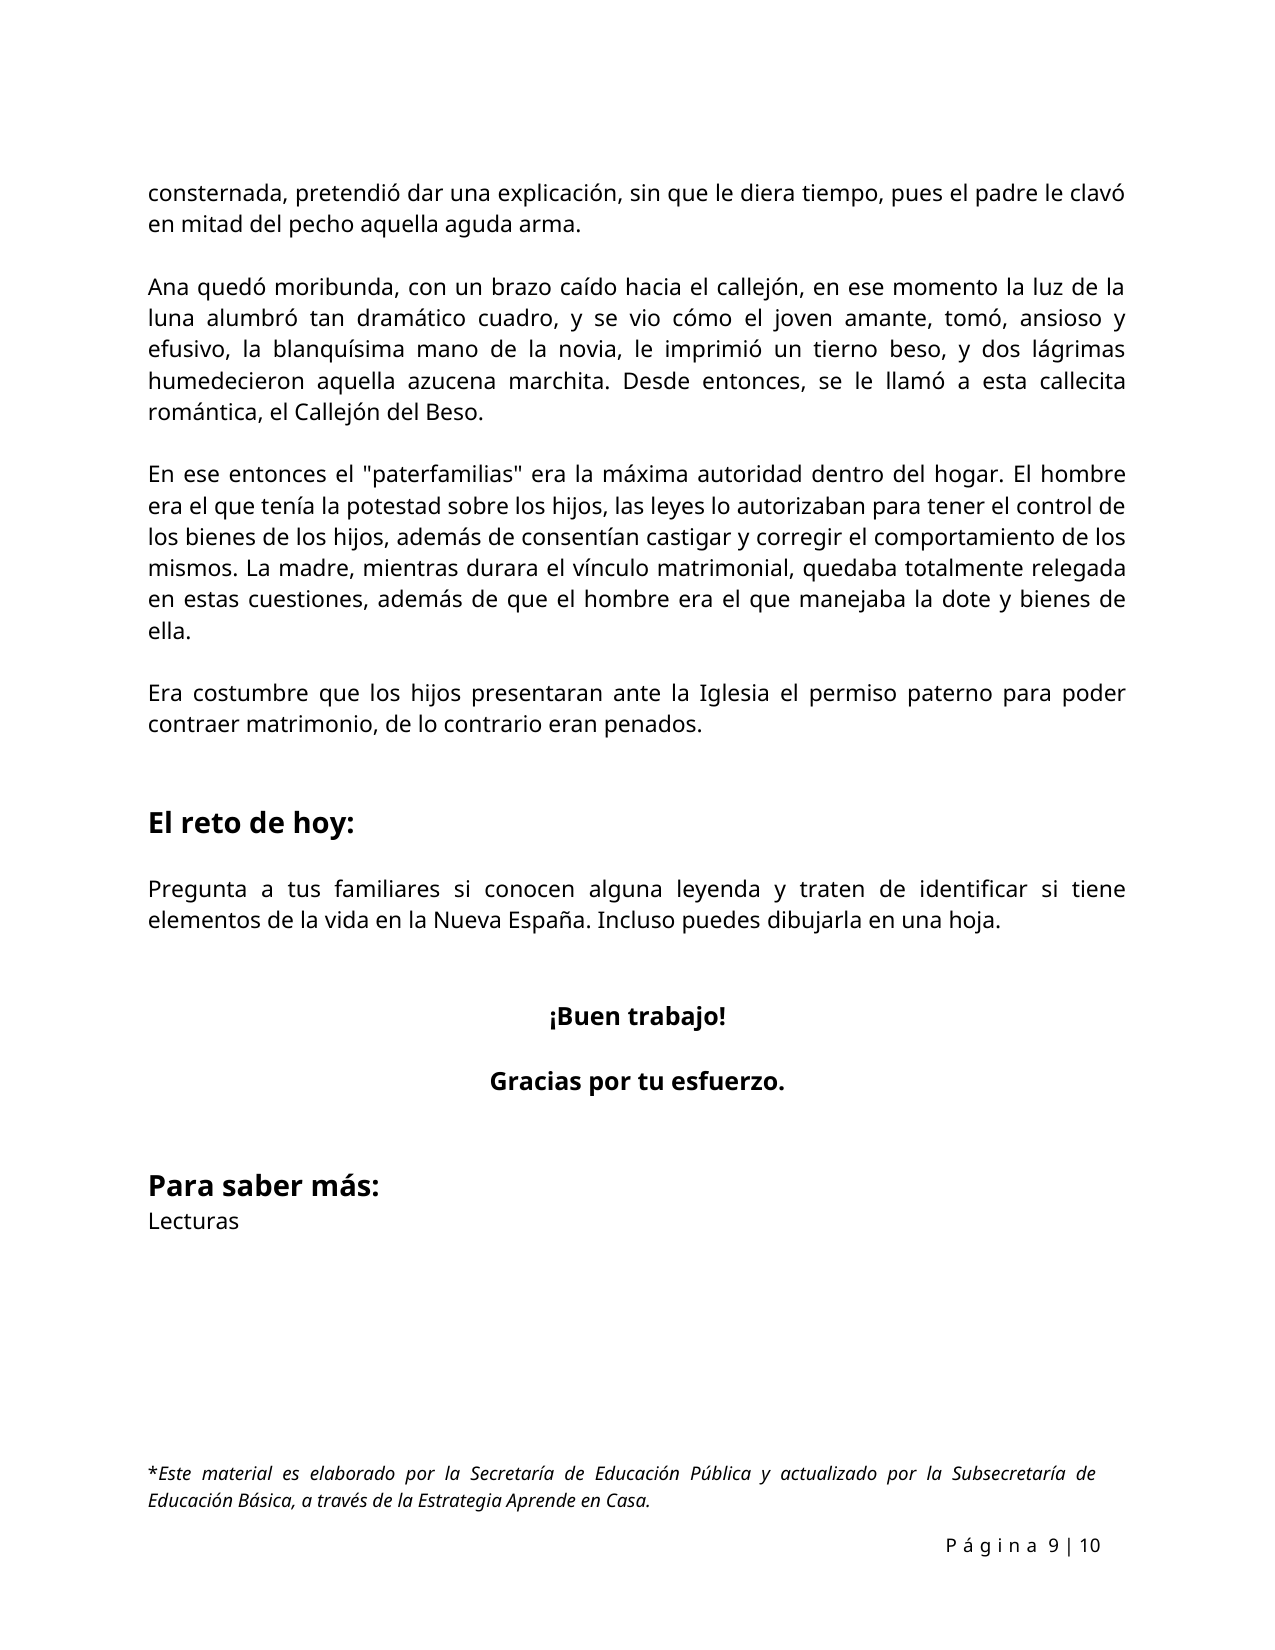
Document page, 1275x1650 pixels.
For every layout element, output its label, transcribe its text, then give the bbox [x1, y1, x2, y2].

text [148, 177, 1127, 240]
text El reto de hoy: [148, 802, 1127, 842]
text Era costumbre que los hijos presentaran ante la Iglesia el permiso paterno para poder contraer matrimonio, de lo contrario eran penados. [148, 677, 1127, 740]
text Para saber más: [148, 1166, 1127, 1205]
text Pregunta a tus familiares si conocen alguna leyenda y traten de identificar si tiene elementos de la vida en la Nueva España. Incluso puedes dibujarla en una hoja. [148, 873, 1127, 936]
text ¡Buen trabajo! [148, 998, 1127, 1032]
text Gracias por tu esfuerzo. [148, 1063, 1127, 1097]
text Lecturas [148, 1205, 1127, 1237]
text Ana quedó moribunda, con un brazo caído hacia el callejón, en ese momento la luz de la luna alumbró tan dramático cuadro, y se vio cómo el joven amante, tomó, ansioso y efusivo, la blanquísima mano de la novia, le imprimió un tierno beso, y dos lágrimas humedecieron aquella azucena marchita. Desde entonces, se le llamó a esta callecita romántica, el Callejón del Beso. [148, 271, 1127, 427]
text En ese entonces el "paterfamilias" era la máxima autoridad dentro del hogar. El hombre era el que tenía la potestad sobre los hijos, las leyes lo autorizaban para tener el control de los bienes de los hijos, además de consentían castigar y corregir el comportamiento de los mismos. La madre, mientras durara el vínculo matrimonial, quedaba totalmente relegada en estas cuestiones, además de que el hombre era el que manejaba la dote y bienes de ella. [148, 458, 1127, 646]
